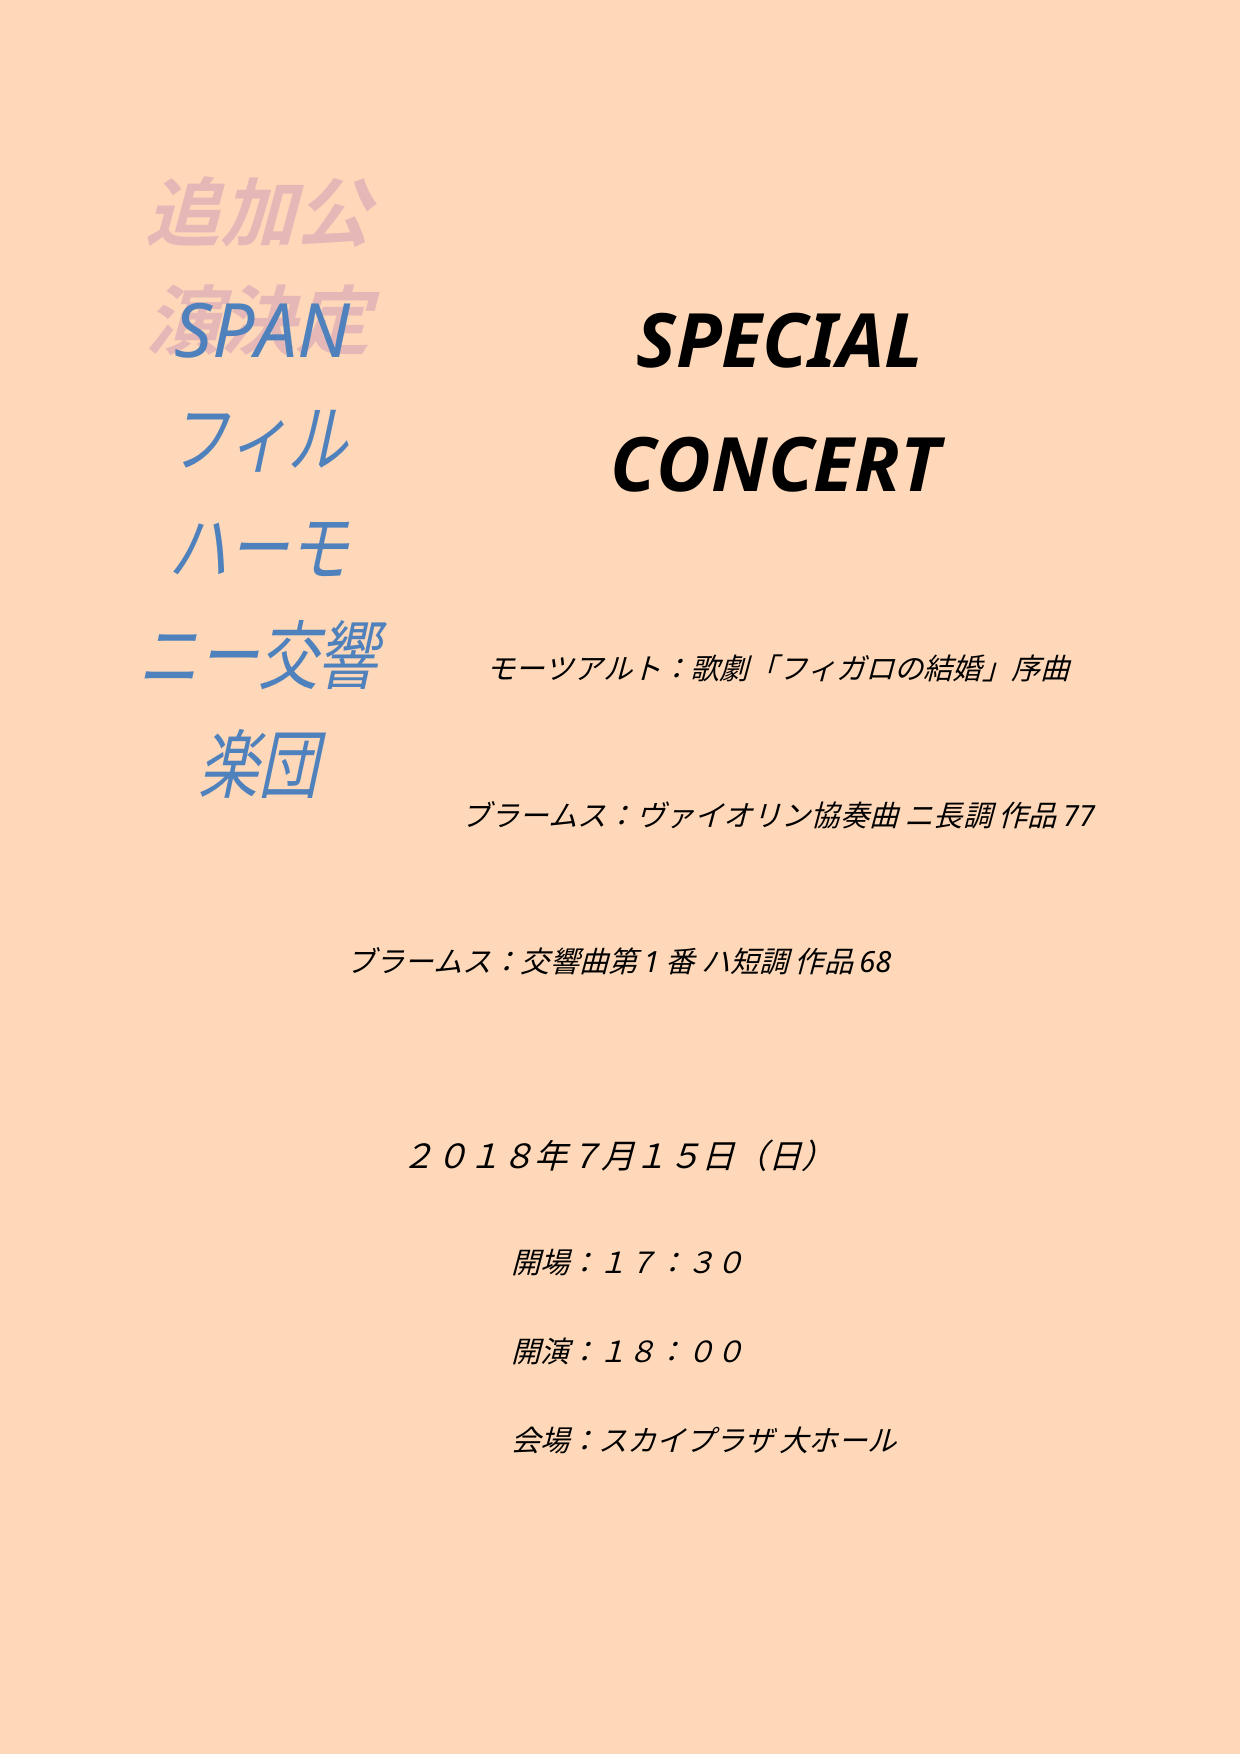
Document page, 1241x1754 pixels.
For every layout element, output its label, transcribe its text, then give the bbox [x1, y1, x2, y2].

text 開演：１８：００ [432, 1308, 1128, 1391]
text SPECIAL CONCERT [112, 276, 1128, 524]
text モーツアルト：歌劇「フィガロの結婚」序曲 [112, 626, 1128, 708]
text ブラームス：ヴァイオリン協奏曲 ニ長調 作品77 [112, 772, 1128, 855]
text ２０１８年７月１５日（日） [112, 1112, 1128, 1195]
text ブラームス：交響曲第1番 ハ短調 作品68 [112, 918, 1128, 1001]
text 開場：１７：３０ [112, 1219, 1128, 1302]
text 会場：スカイプラザ 大ホール [432, 1397, 1128, 1480]
